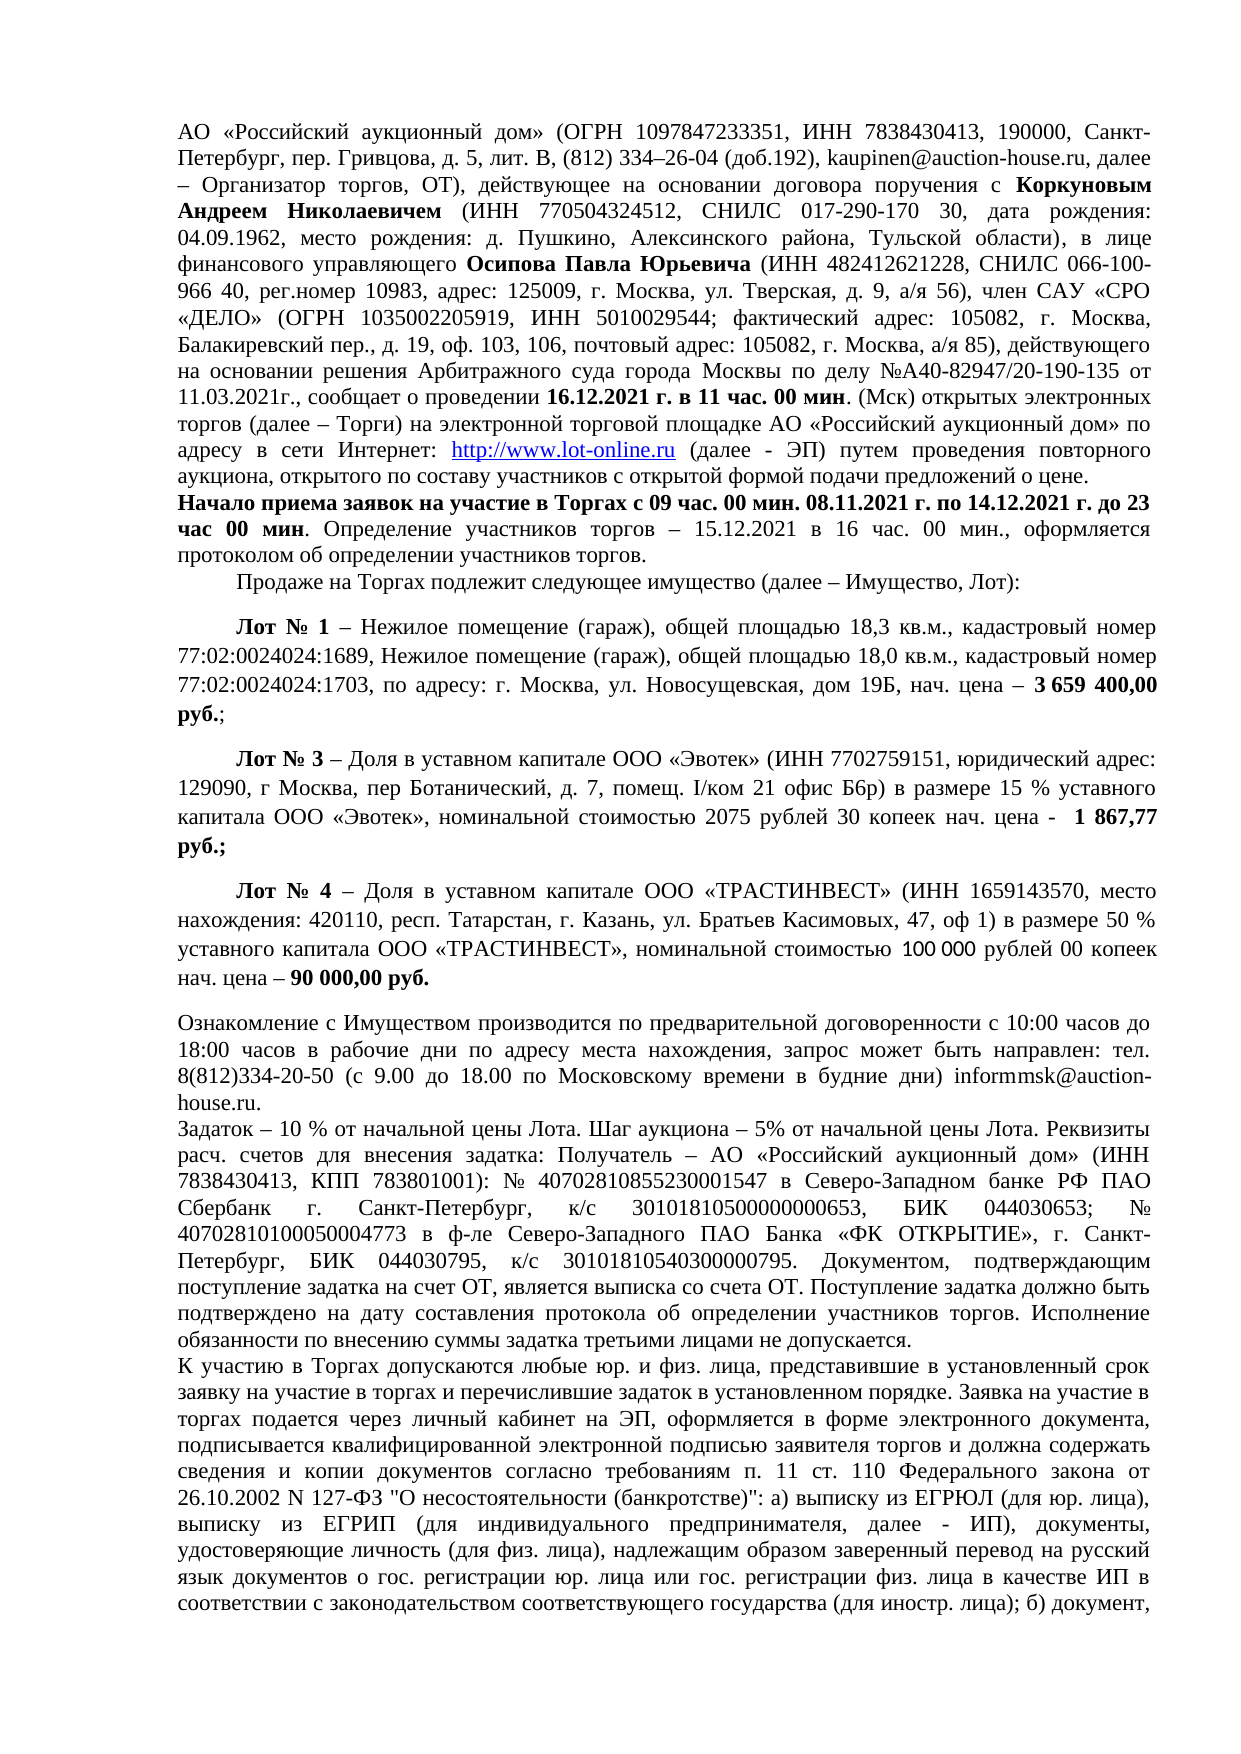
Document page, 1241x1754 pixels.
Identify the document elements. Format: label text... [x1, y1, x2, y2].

text Ознакомление с Имуществом производится по предварительной договоренности с 10:00 часов до 18:00 часов в рабочие дни по адресу места нахождения, запрос может быть направлен: тел. 8(812)334-20-50 (с 9.00 до 18.00 по Московскому времени в будние дни) informmsk@auction-house.ru. [177, 1009, 1152, 1115]
text Лот № 3 – Доля в уставном капитале ООО «Эвотек» (ИНН 7702759151, юридический адрес: 129090, г Москва, пер Ботанический, д. 7, помещ. I/ком 21 офис Б6р) в размере 15 % уставного капитала ООО «Эвотек», номинальной стоимостью 2075 рублей 30 копеек нач. цена - 1 867,77 руб.; [177, 745, 1158, 858]
text Продаже на Торгах подлежит следующее имущество (далее – Имущество, Лот): [177, 568, 1152, 594]
text Начало приема заявок на участие в Торгах с 09 час. 00 мин. 08.11.2021 г. по 14.12.2021 г. до 23 час 00 мин. Определение участников торгов – 15.12.2021 в 16 час. 00 мин., оформляется протоколом об определении участников торгов. [177, 489, 1152, 568]
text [177, 1352, 1152, 1616]
text Лот № 4 – Доля в уставном капитале ООО «ТРАСТИНВЕСТ» (ИНН 1659143570, место нахождения: 420110, респ. Татарстан, г. Казань, ул. Братьев Касимовых, 47, оф 1) в размере 50 % уставного капитала ООО «ТРАСТИНВЕСТ», номинальной стоимостью 100 000 рублей 00 копеек нач. цена – 90 000,00 руб. [177, 877, 1158, 991]
text Задаток – 10 % от начальной цены Лота. Шаг аукциона – 5% от начальной цены Лота. Реквизиты расч. счетов для внесения задатка: Получатель – АО «Российский аукционный дом» (ИНН 7838430413, КПП 783801001): № 40702810855230001547 в Северо-Западном банке РФ ПАО Сбербанк г. Санкт-Петербург, к/с 30101810500000000653, БИК 044030653; № 40702810100050004773 в ф-ле Северо-Западного ПАО Банка «ФК ОТКРЫТИЕ», г. Санкт-Петербург, БИК 044030795, к/с 30101810540300000795. Документом, подтверждающим поступление задатка на счет ОТ, является выписка со счета ОТ. Поступление задатка должно быть подтверждено на дату составления протокола об определении участников торгов. Исполнение обязанности по внесению суммы задатка третьими лицами не допускается. [177, 1115, 1152, 1352]
text Лот № 1 – Нежилое помещение (гараж), общей площадью 18,3 кв.м., кадастровый номер 77:02:0024024:1689, Нежилое помещение (гараж), общей площадью 18,0 кв.м., кадастровый номер 77:02:0024024:1703, по адресу: г. Москва, ул. Новосущевская, дом 19Б, нач. цена – 3 659 400,00 руб.; [177, 613, 1158, 726]
text АО «Российский аукционный дом» (ОГРН 1097847233351, ИНН 7838430413, 190000, Санкт-Петербург, пер. Гривцова, д. 5, лит. В, (812) 334–26-04 (доб.192), kaupinen@auction-house.ru, далее – Организатор торгов, ОТ), действующее на основании договора поручения с Коркуновым Андреем Николаевичем (ИНН 770504324512, СНИЛС 017-290-170 30, дата рождения: 04.09.1962, место рождения: д. Пушкино, Алексинского района, Тульской области), в лице финансового управляющего Осипова Павла Юрьевича (ИНН 482412621228, СНИЛС 066-100-966 40, рег.номер 10983, адрес: 125009, г. Москва, ул. Тверская, д. 9, а/я 56), член САУ «СРО «ДЕЛО» (ОГРН 1035002205919, ИНН 5010029544; фактический адрес: 105082, г. Москва, Балакиревский пер., д. 19, оф. 103, 106, почтовый адрес: 105082, г. Москва, а/я 85), действующего на основании решения Арбитражного суда города Москвы по делу №А40-82947/20-190-135 от 11.03.2021г., сообщает о проведении 16.12.2021 г. в 11 час. 00 мин. (Мск) открытых электронных торгов (далее – Торги) на электронной торговой площадке АО «Российский аукционный дом» по адресу в сети Интернет: http://www.lot-online.ru (далее - ЭП) путем проведения повторного аукциона, открытого по составу участников с открытой формой подачи предложений о цене. [177, 118, 1152, 489]
